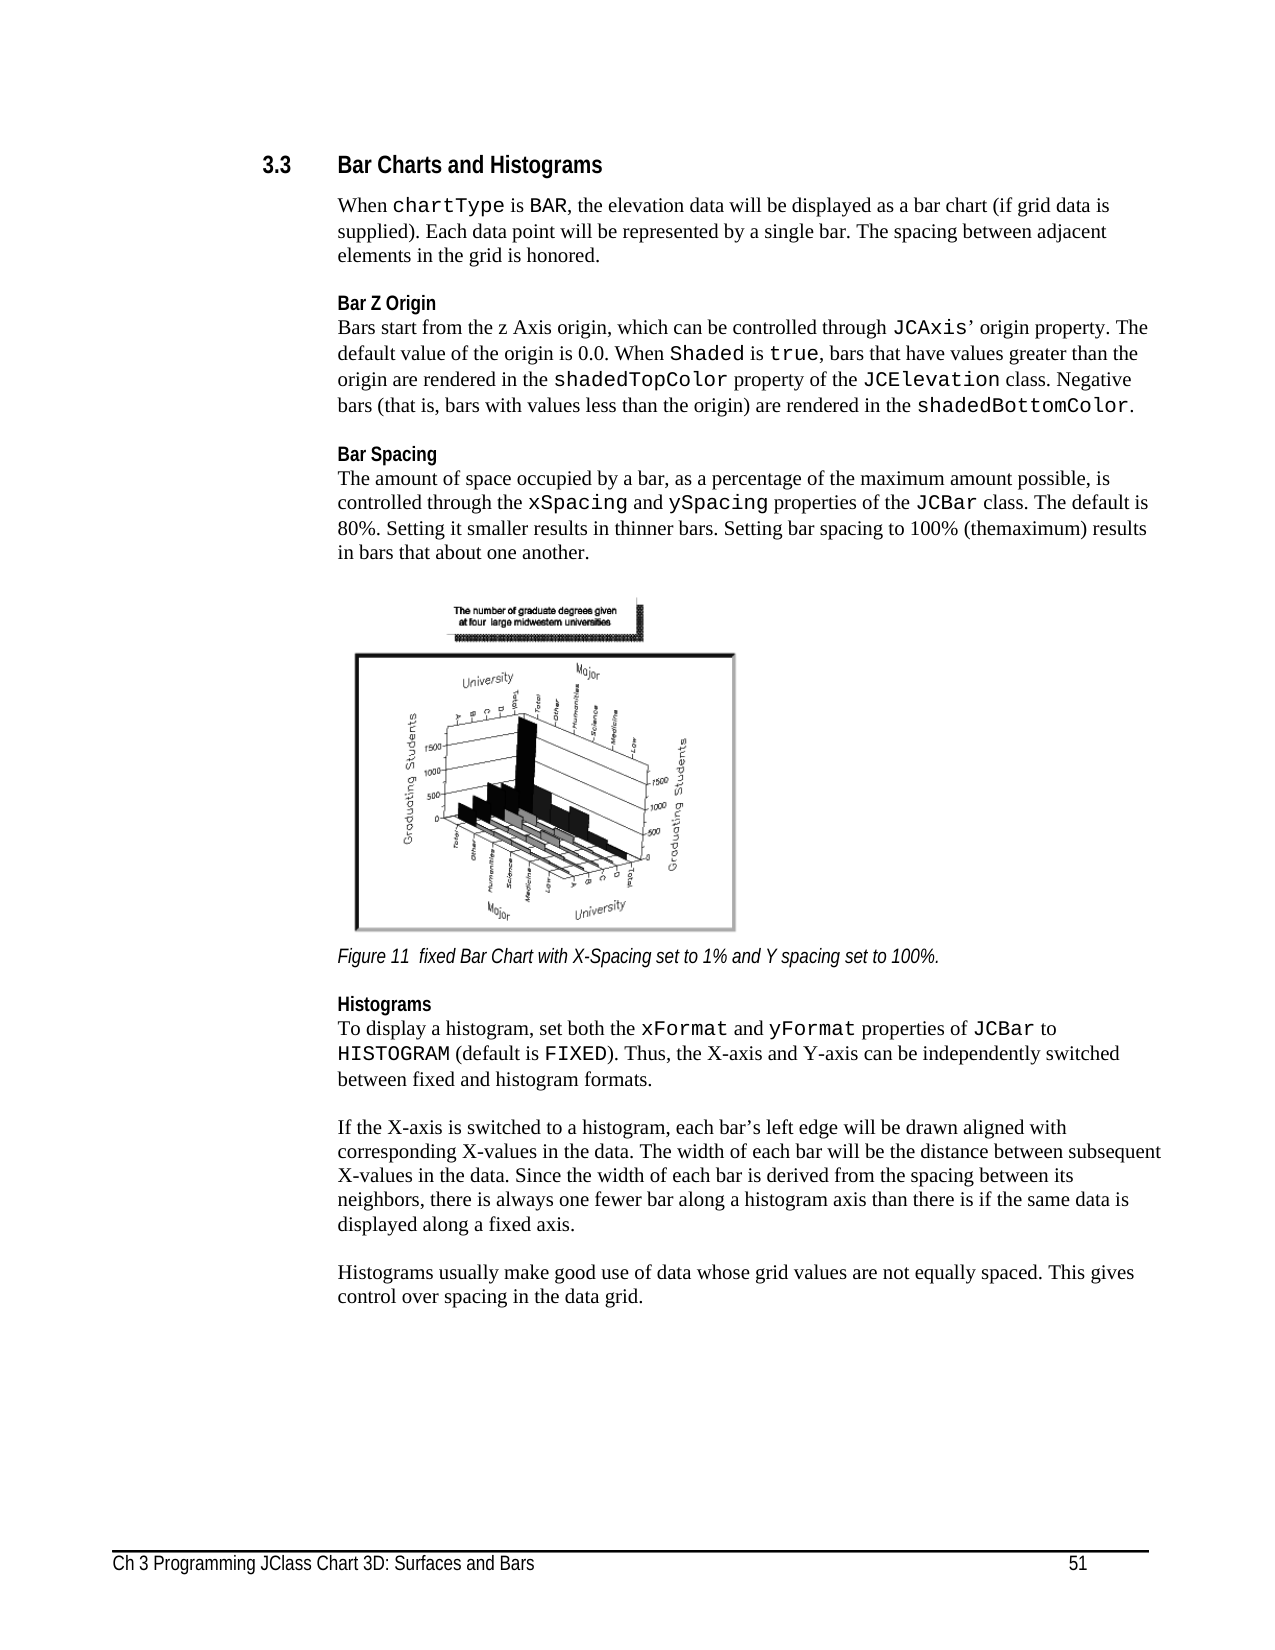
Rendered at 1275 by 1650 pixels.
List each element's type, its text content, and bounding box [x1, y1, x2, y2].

text The amount of space occupied by a bar, as a percentage of the maximum amount possible, is controlled through the xSpacing and ySpacing properties of the JCBar class. The default is 80%. Setting it smaller results in thinner bars. Setting bar spacing to 100% (themaximum) results in bars that about one another. [337, 466, 1162, 564]
subtitle 3.3 Bar Charts and Histograms [262, 150, 1162, 179]
text Bar Spacing [337, 442, 1162, 466]
text Bar Z Origin [337, 291, 1162, 315]
text Bars start from the z Axis origin, which can be controlled through JCAxis’ origin property. The default value of the origin is 0.0. When Shaded is true, bars that have values greater than the origin are rendered in the shadedTopColor property of the JCElevation class. Negative bars (that is, bars with values less than the origin) are rendered in the shadedBottomColor. [337, 315, 1162, 418]
text To display a histogram, set both the xFormat and yFormat properties of JCBar to HISTOGRAM (default is FIXED). Thus, the X-axis and Y-axis can be independently switched between fixed and histogram formats. [337, 1016, 1162, 1091]
text If the X-axis is switched to a histogram, each bar’s left edge will be drawn aligned with corresponding X-values in the data. The width of each bar will be the distance between subsequent X-values in the data. Since the width of each bar is derived from the spacing between its neighbors, there is always one fewer bar along a histogram axis than there is if the same data is displayed along a fixed axis. [337, 1115, 1162, 1236]
text Histograms [337, 992, 1162, 1016]
text Histograms usually make good use of data whose grid values are not equally spaced. This gives control over spacing in the data grid. [337, 1259, 1162, 1308]
text When chartType is BAR, the elevation data will be displayed as a bar chart (if grid data is supplied). Each data point will be represented by a single bar. The spacing between adjacent elements in the grid is honored. [337, 193, 1162, 267]
text Figure 11 fixed Bar Chart with X-Spacing set to 1% and Y spacing set to 100%. [337, 944, 1162, 968]
